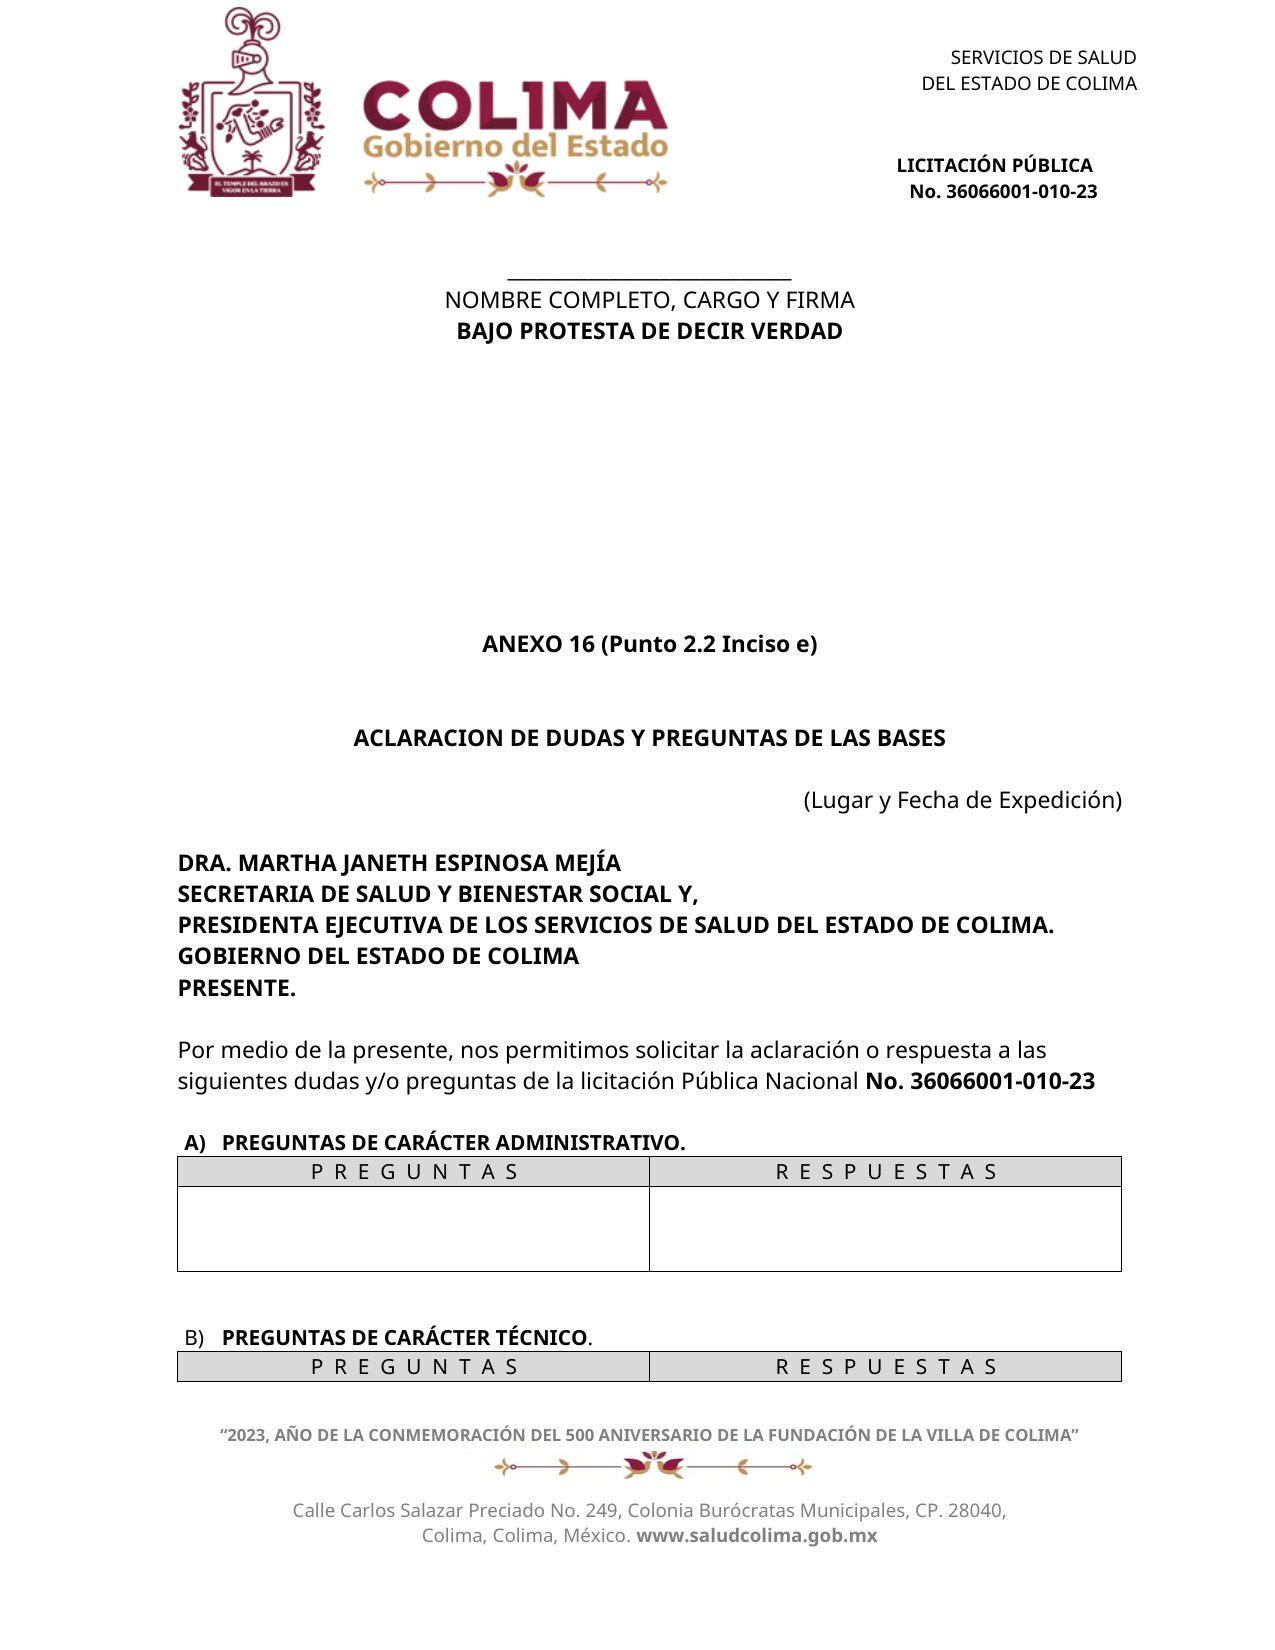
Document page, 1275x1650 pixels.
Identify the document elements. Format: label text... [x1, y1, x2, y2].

text SECRETARIA DE SALUD Y BIENESTAR SOCIAL Y, [177, 878, 1122, 909]
table_header P R E G U N T A S [178, 1157, 649, 1186]
picture [414, 1451, 893, 1480]
text Por medio de la presente, nos permitimos solicitar la aclaración o respuesta a las siguientes dudas y/o preguntas de la licitación Pública Nacional No. 36066001-010-23 [177, 1034, 1122, 1097]
text (Lugar y Fecha de Expedición) [177, 784, 1122, 815]
table_header P R E G U N T A S [178, 1352, 649, 1381]
text ANEXO 16 (Punto 2.2 Inciso e) [177, 628, 1122, 659]
table_header R E S P U E S T A S [650, 1157, 1121, 1186]
text PRESENTE. [177, 972, 1122, 1003]
subtitle DRA. MARTHA JANETH ESPINOSA MEJÍA [177, 847, 1122, 878]
list PREGUNTAS DE CARÁCTER TÉCNICO. [184, 1323, 1122, 1351]
text PRESIDENTA EJECUTIVA DE LOS SERVICIOS DE SALUD DEL ESTADO DE COLIMA. [177, 909, 1122, 940]
text BAJO PROTESTA DE DECIR VERDAD [177, 315, 1122, 347]
list PREGUNTAS DE CARÁCTER ADMINISTRATIVO. [184, 1128, 1122, 1156]
text ____________________________ [177, 253, 1122, 284]
picture [178, 7, 668, 197]
table_header R E S P U E S T A S [650, 1352, 1121, 1381]
table_cell [650, 1187, 1121, 1271]
text NOMBRE COMPLETO, CARGO Y FIRMA [177, 284, 1122, 315]
text GOBIERNO DEL ESTADO DE COLIMA [177, 940, 1122, 972]
table_cell [178, 1187, 649, 1271]
text ACLARACION DE DUDAS Y PREGUNTAS DE LAS BASES [177, 722, 1122, 753]
